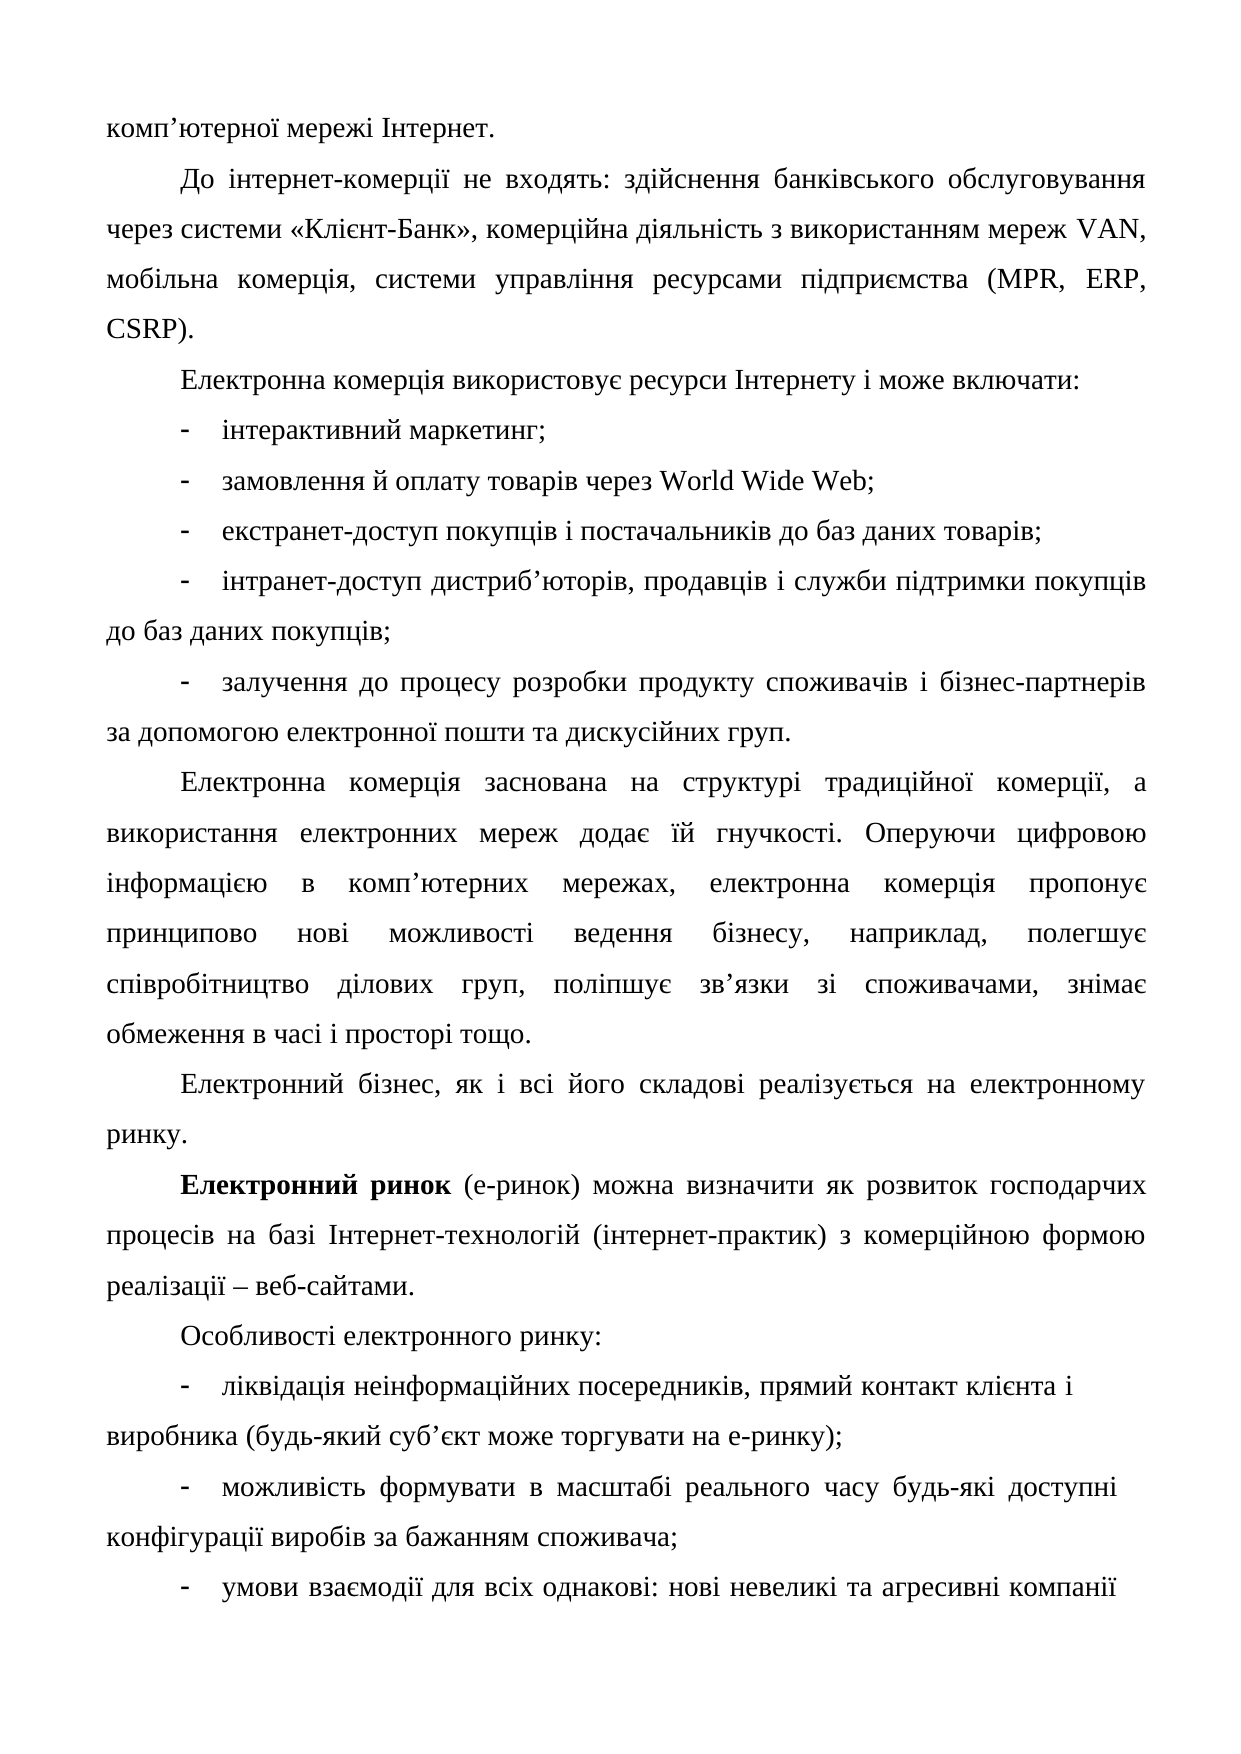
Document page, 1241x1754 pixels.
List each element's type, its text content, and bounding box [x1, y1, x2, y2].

list інтерактивний маркетинг; [106, 412, 1146, 446]
list залучення до процесу розробки продукту споживачів і бізнес-партнерів за допомогою електронної пошти та дискусійних груп. [106, 664, 1146, 748]
text Електронний ринок (е-ринок) можна визначити як розвиток господарчих процесів на базі Інтернет-технологій (інтернет-практик) з комерційною формою реалізації – веб-сайтами. [106, 1167, 1146, 1301]
text Електронна комерція заснована на структурі традиційної комерції, а використання електронних мереж додає їй гнучкості. Оперуючи цифровою інформацією в комп’ютерних мережах, електронна комерція пропонує принципово нові можливості ведення бізнесу, наприклад, полегшує співробітництво ділових груп, поліпшує зв’язки зі споживачами, знімає обмеження в часі і просторі тощо. [106, 764, 1146, 1049]
text Електронна комерція використовує ресурси Інтернету і може включати: [106, 362, 1146, 396]
text Особливості електронного ринку: [106, 1318, 1146, 1351]
list ліквідація неінформаційних посередників, прямий контакт клієнта і виробника (будь-який суб’єкт може торгувати на е-ринку); [106, 1368, 1146, 1452]
list можливість формувати в масштабі реального часу будь-які доступні конфігурації виробів за бажанням споживача; [106, 1469, 1146, 1553]
list інтранет-доступ дистриб’юторів, продавців і служби підтримки покупців до баз даних покупців; [106, 563, 1146, 647]
text Електронний бізнес, як і всі його складові реалізується на електронному ринку. [106, 1066, 1146, 1150]
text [106, 110, 1146, 144]
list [106, 1569, 1146, 1603]
list екстранет-доступ покупців і постачальників до баз даних товарів; [106, 513, 1146, 546]
list замовлення й оплату товарів через World Wide Web; [106, 463, 1146, 496]
text До інтернет-комерції не входять: здійснення банківського обслуговування через системи «Клієнт-Банк», комерційна діяльність з використанням мереж VAN, мобільна комерція, системи управління ресурсами підприємства (MPR, ERP, CSRP). [106, 161, 1146, 345]
